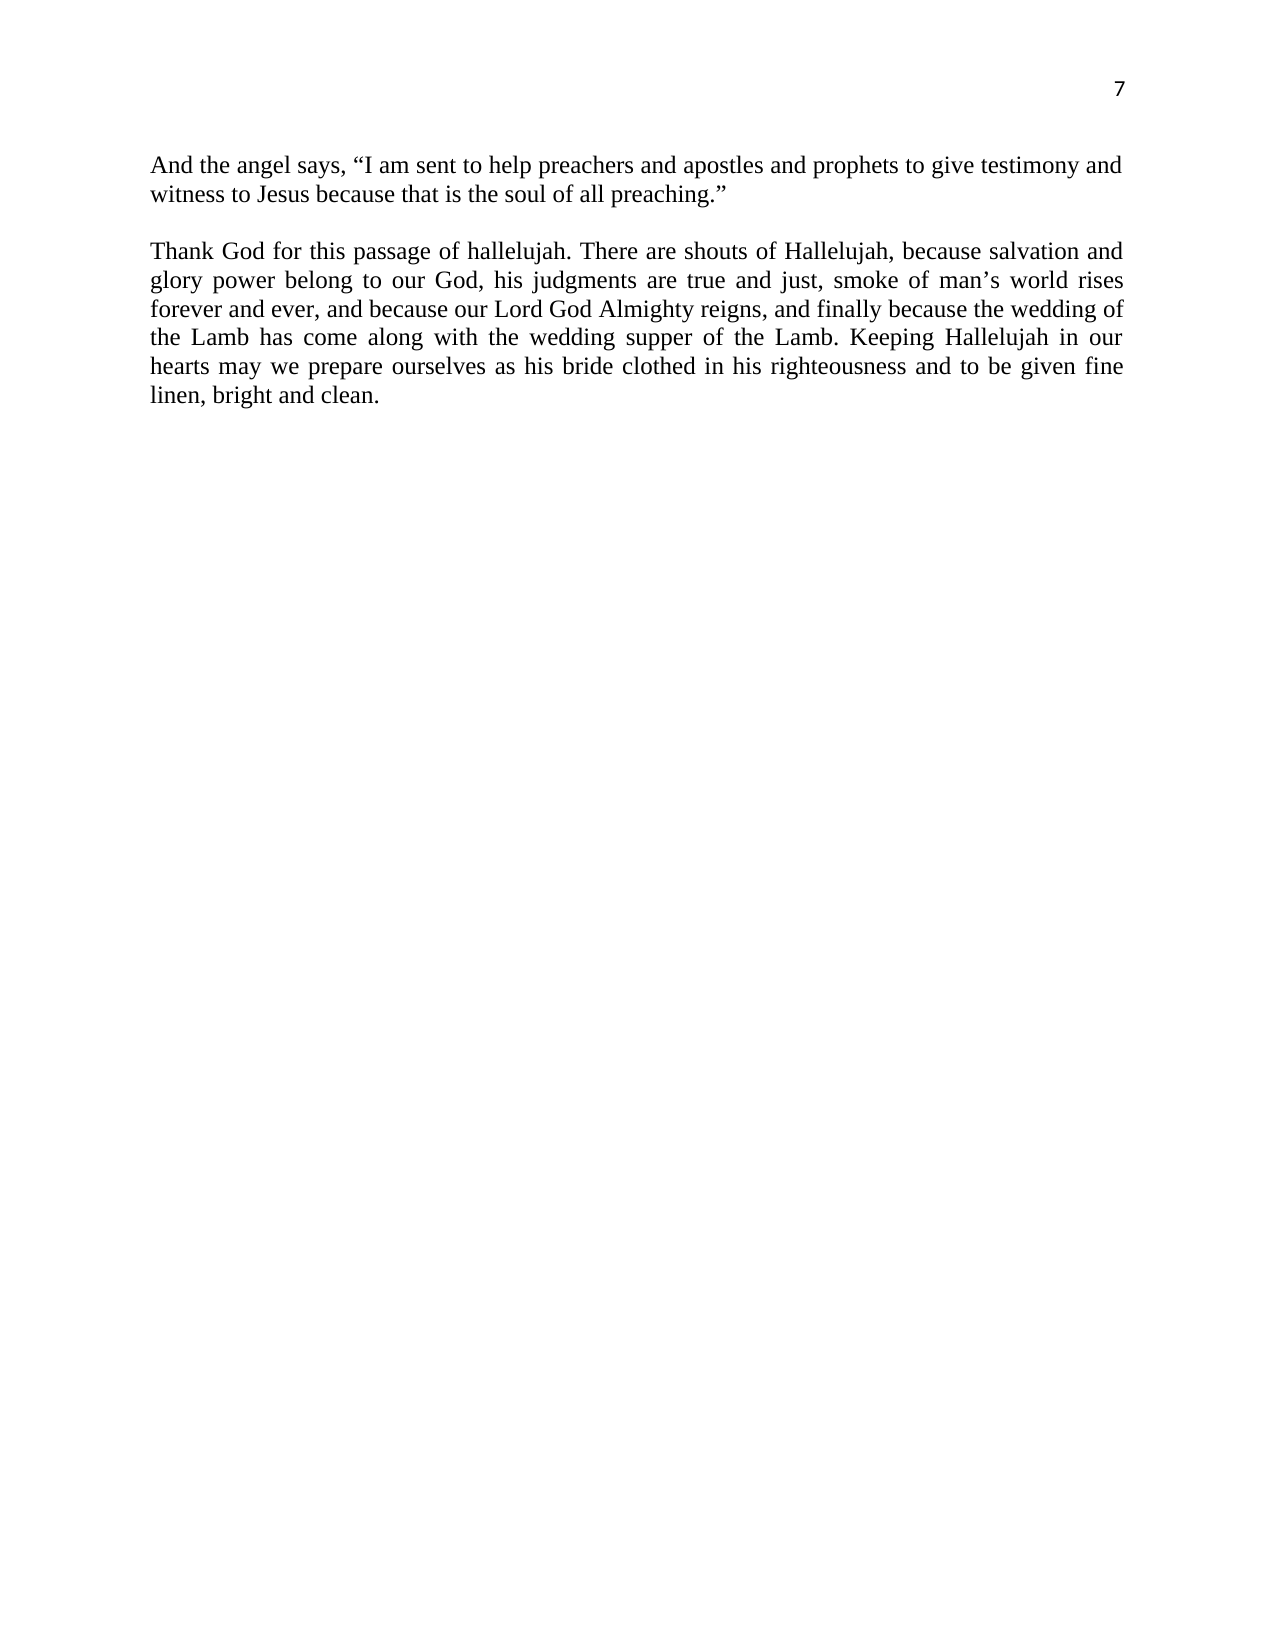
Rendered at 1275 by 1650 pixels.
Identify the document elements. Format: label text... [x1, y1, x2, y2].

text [150, 150, 1124, 207]
text Thank God for this passage of hallelujah. There are shouts of Hallelujah, because salvation and glory power belong to our God, his judgments are true and just, smoke of man’s world rises forever and ever, and because our Lord God Almighty reigns, and finally because the wedding of the Lamb has come along with the wedding supper of the Lamb. Keeping Hallelujah in our hearts may we prepare ourselves as his bride clothed in his righteousness and to be given fine linen, bright and clean. [150, 236, 1124, 409]
